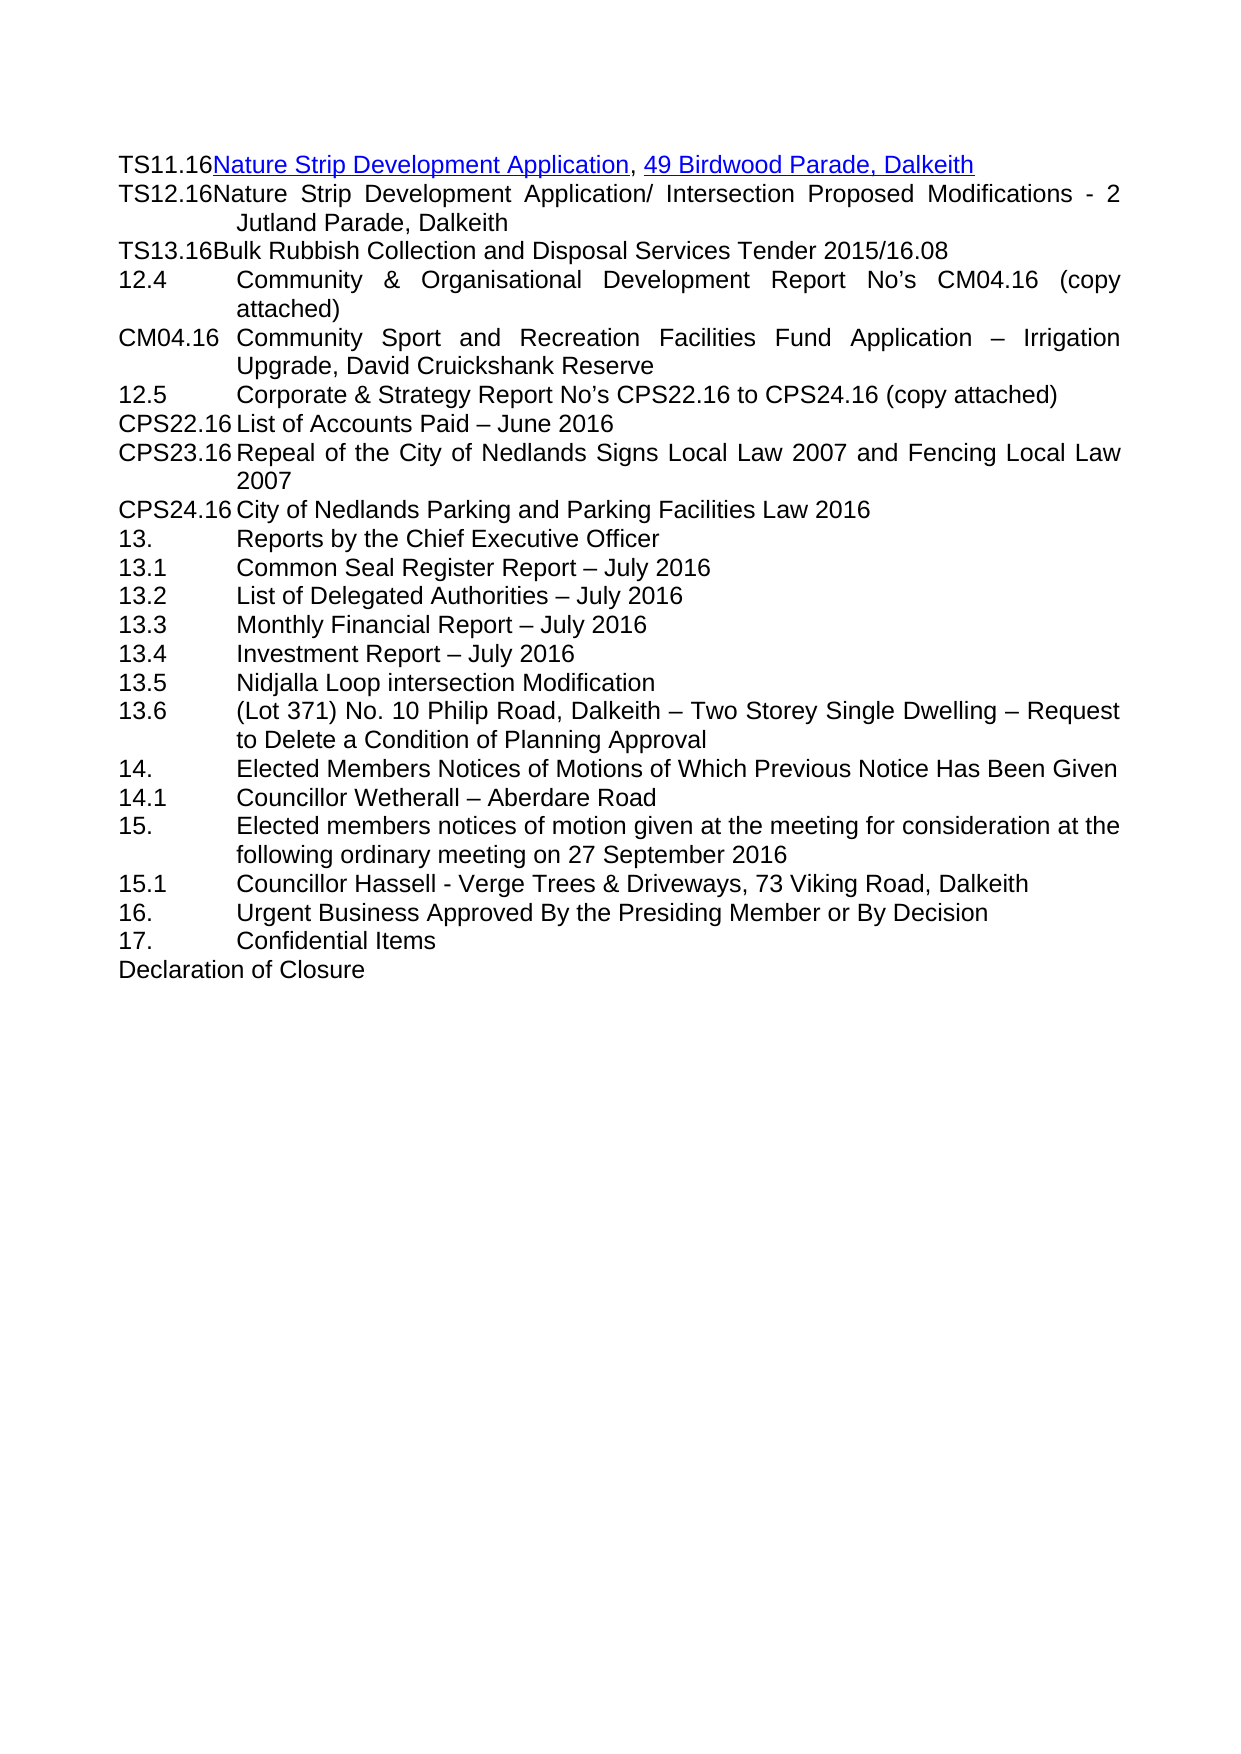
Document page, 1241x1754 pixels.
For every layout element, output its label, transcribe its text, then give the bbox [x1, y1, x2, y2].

text 12.4 Community & Organisational Development Report No’s CM04.16 (copy attached) 18 [118, 265, 1122, 322]
text TS11.16 Nature Strip Development Application, 49 Birdwood Parade, Dalkeith 15 [118, 150, 1122, 179]
text 14. Elected Members Notices of Motions of Which Previous Notice Has Been Given 41 [118, 754, 1122, 782]
text CPS23.16 Repeal of the City of Nedlands Signs Local Law 2007 and Fencing Local Law 2007 20 [118, 437, 1122, 495]
text 13.2 List of Delegated Authorities – July 2016 24 [118, 581, 1122, 610]
text 15.1 Councillor Hassell - Verge Trees & Driveways, 73 Viking Road, Dalkeith 50 [118, 869, 1122, 897]
text CPS22.16 List of Accounts Paid – June 2016 19 [118, 409, 1122, 437]
text 15. Elected members notices of motion given at the meeting for consideration at the following ordinary meeting on 27 September 2016 50 [118, 811, 1122, 869]
text CPS24.16 City of Nedlands Parking and Parking Facilities Law 2016 21 [118, 495, 1122, 524]
text 17. Confidential Items 51 [118, 926, 1122, 955]
text 14.1 Councillor Wetherall – Aberdare Road 41 [118, 782, 1122, 811]
text TS12.16 Nature Strip Development Application/ Intersection Proposed Modifications - 2 Jutland Parade, Dalkeith 16 [118, 179, 1122, 236]
text 13.5 Nidjalla Loop intersection Modification 32 [118, 667, 1122, 696]
text 13.1 Common Seal Register Report – July 2016 23 [118, 552, 1122, 581]
text 16. Urgent Business Approved By the Presiding Member or By Decision 51 [118, 897, 1122, 926]
text 13. Reports by the Chief Executive Officer 23 [118, 524, 1122, 552]
text 13.3 Monthly Financial Report – July 2016 25 [118, 610, 1122, 639]
text 13.4 Investment Report – July 2016 29 [118, 639, 1122, 667]
text Declaration of Closure 51 [118, 955, 1122, 984]
text CM04.16 Community Sport and Recreation Facilities Fund Application – Irrigation Upgrade, David Cruickshank Reserve 18 [118, 322, 1122, 380]
text 12.5 Corporate & Strategy Report No’s CPS22.16 to CPS24.16 (copy attached) 19 [118, 380, 1122, 409]
text 13.6 (Lot 371) No. 10 Philip Road, Dalkeith – Two Storey Single Dwelling – Request to Delete a Condition of Planning Approval 35 [118, 696, 1122, 754]
text TS13.16 Bulk Rubbish Collection and Disposal Services Tender 2015/16.08 17 [118, 236, 1122, 265]
